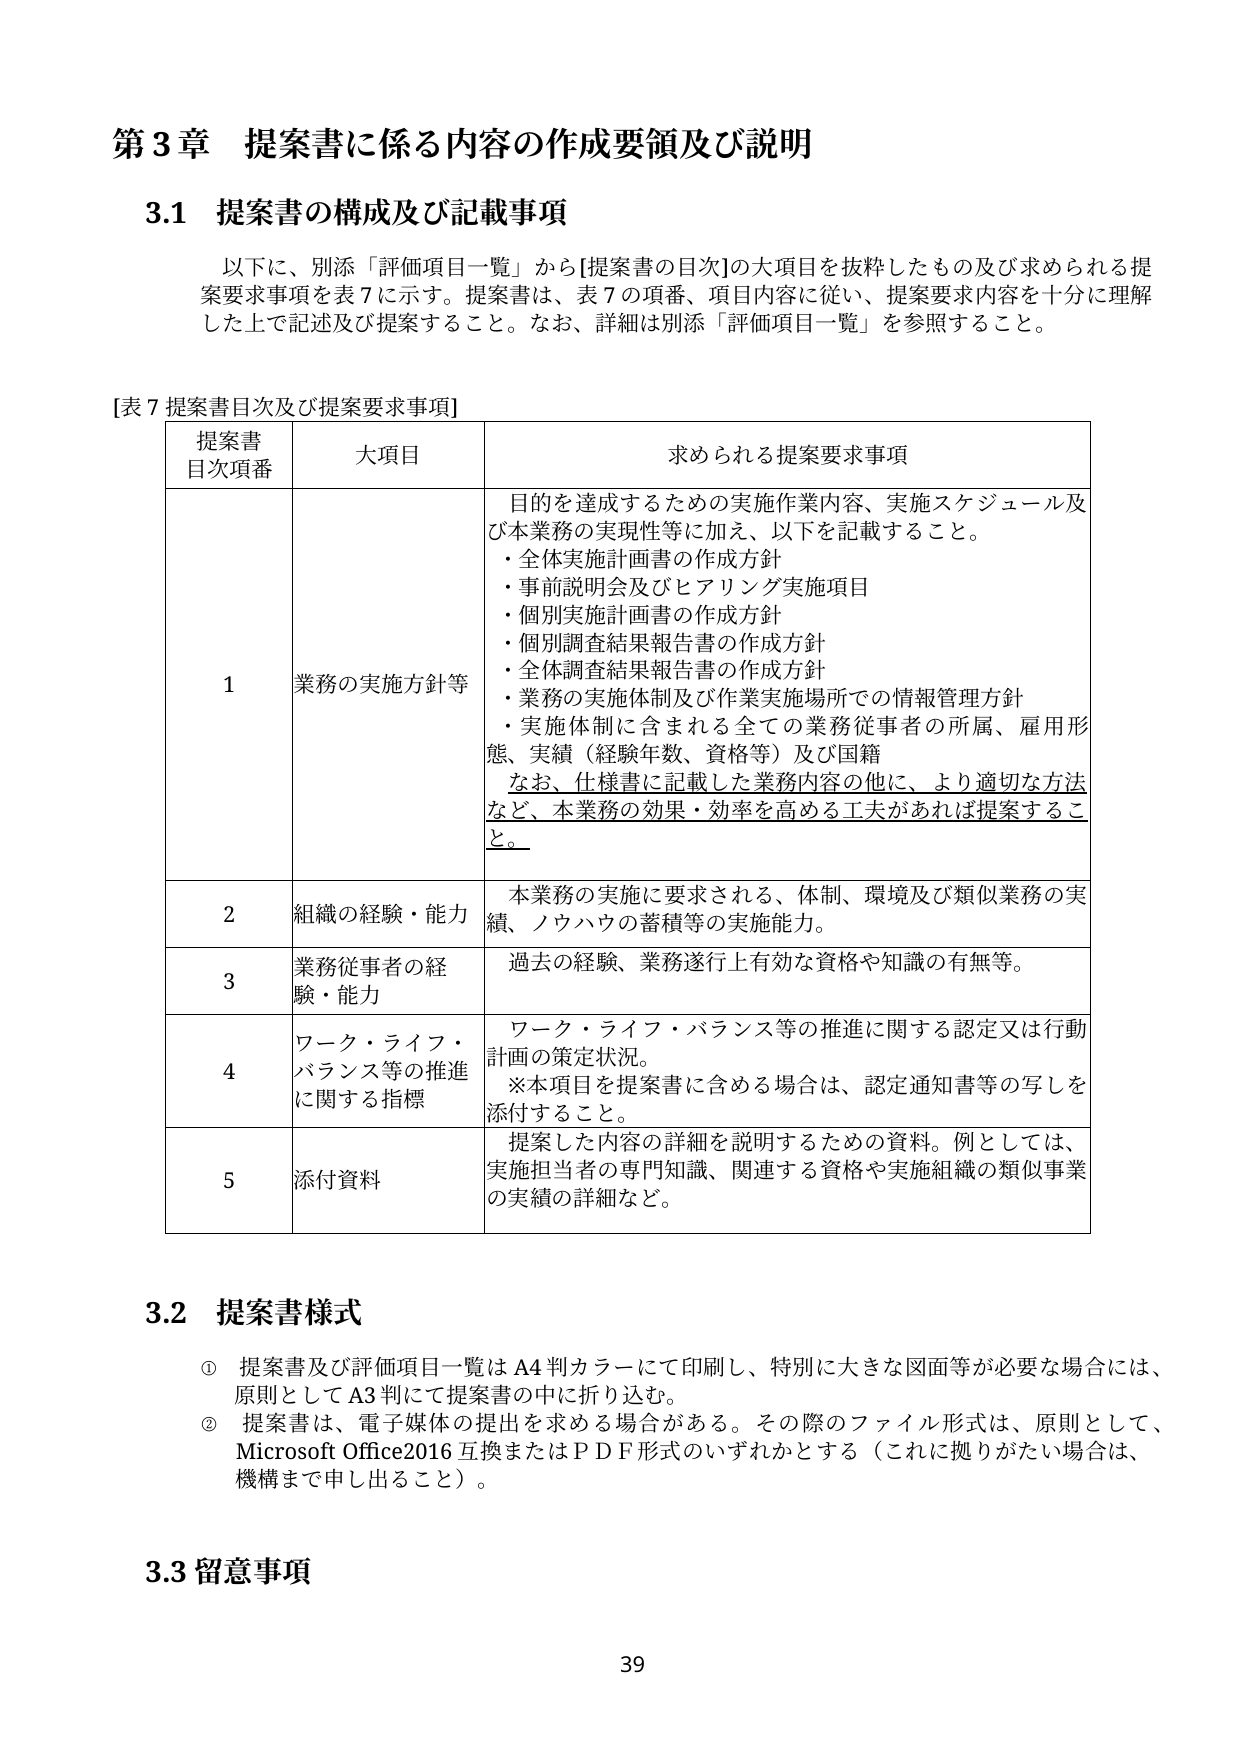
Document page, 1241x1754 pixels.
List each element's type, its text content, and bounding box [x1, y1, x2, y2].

table_cell 過去の経験、業務遂行上有効な資格や知識の有無等。 [485, 948, 1090, 1014]
table_header 提案書 目次項番 [166, 422, 292, 488]
table_cell 本業務の実施に要求される、体制、環境及び類似業務の実績、ノウハウの蓄積等の実施能力。 [485, 881, 1090, 947]
table_cell 2 [166, 881, 292, 947]
text ② 提案書は、電子媒体の提出を求める場合がある。その際のファイル形式は、原則として、Microsoft Office2016互換またはＰＤＦ形式のいずれかとする（これに拠りがたい場合は、機構まで申し出ること）。 [201, 1409, 1153, 1493]
table_cell 1 [166, 489, 292, 880]
table_header 大項目 [293, 422, 484, 488]
table_header 求められる提案要求事項 [485, 422, 1090, 488]
table_cell ワーク・ライフ・バランス等の推進に関する指標 [293, 1015, 484, 1127]
table_cell 5 [166, 1128, 292, 1233]
text 3.2 提案書様式 [145, 1290, 1153, 1332]
text 第3章 提案書に係る内容の作成要領及び説明 [112, 118, 1153, 166]
text 以下に、別添「評価項目一覧」から[提案書の目次]の大項目を抜粋したもの及び求められる提案要求事項を表7に示す。提案書は、表7の項番、項目内容に従い、提案要求内容を十分に理解した上で記述及び提案すること。なお、詳細は別添「評価項目一覧」を参照すること。 [200, 253, 1153, 337]
text 3.1 提案書の構成及び記載事項 [145, 190, 1153, 232]
table_cell 業務従事者の経験・能力 [293, 948, 484, 1014]
text 3.3 留意事項 [145, 1548, 1153, 1591]
table_cell 添付資料 [293, 1128, 484, 1233]
table_cell 目的を達成するための実施作業内容、実施スケジュール及び本業務の実現性等に加え、以下を記載すること。 ・全体実施計画書の作成方針 ・事前説明会及びヒアリング実施項目 ・個別実施計画書の作成方針 ・個別調査結果報告書の作成方針 ・全体調査結果報告書の作成方針 ・業務の実施体制及び作業実施場所での情報管理方針 ・実施体制に含まれる全ての業務従事者の所属、雇用形態、実績（経験年数、資格等）及び国籍 なお、仕様書に記載した業務内容の他に、より適切な方法など、本業務の効果・効率を高める工夫があれば提案すること。 [485, 489, 1090, 880]
table_cell ワーク・ライフ・バランス等の推進に関する認定又は行動計画の策定状況。 ※本項目を提案書に含める場合は、認定通知書等の写しを添付すること。 [485, 1015, 1090, 1127]
text [表7 提案書目次及び提案要求事項] [112, 393, 1153, 421]
table_cell 組織の経験・能力 [293, 881, 484, 947]
table_cell 提案した内容の詳細を説明するための資料。例としては、実施担当者の専門知識、関連する資格や実施組織の類似事業の実績の詳細など。 [485, 1128, 1090, 1233]
table_cell 3 [166, 948, 292, 1014]
table_cell 業務の実施方針等 [293, 489, 484, 880]
text ① 提案書及び評価項目一覧はA4判カラーにて印刷し、特別に大きな図面等が必要な場合には、原則としてA3判にて提案書の中に折り込む。 [200, 1353, 1153, 1409]
table_cell 4 [166, 1015, 292, 1127]
